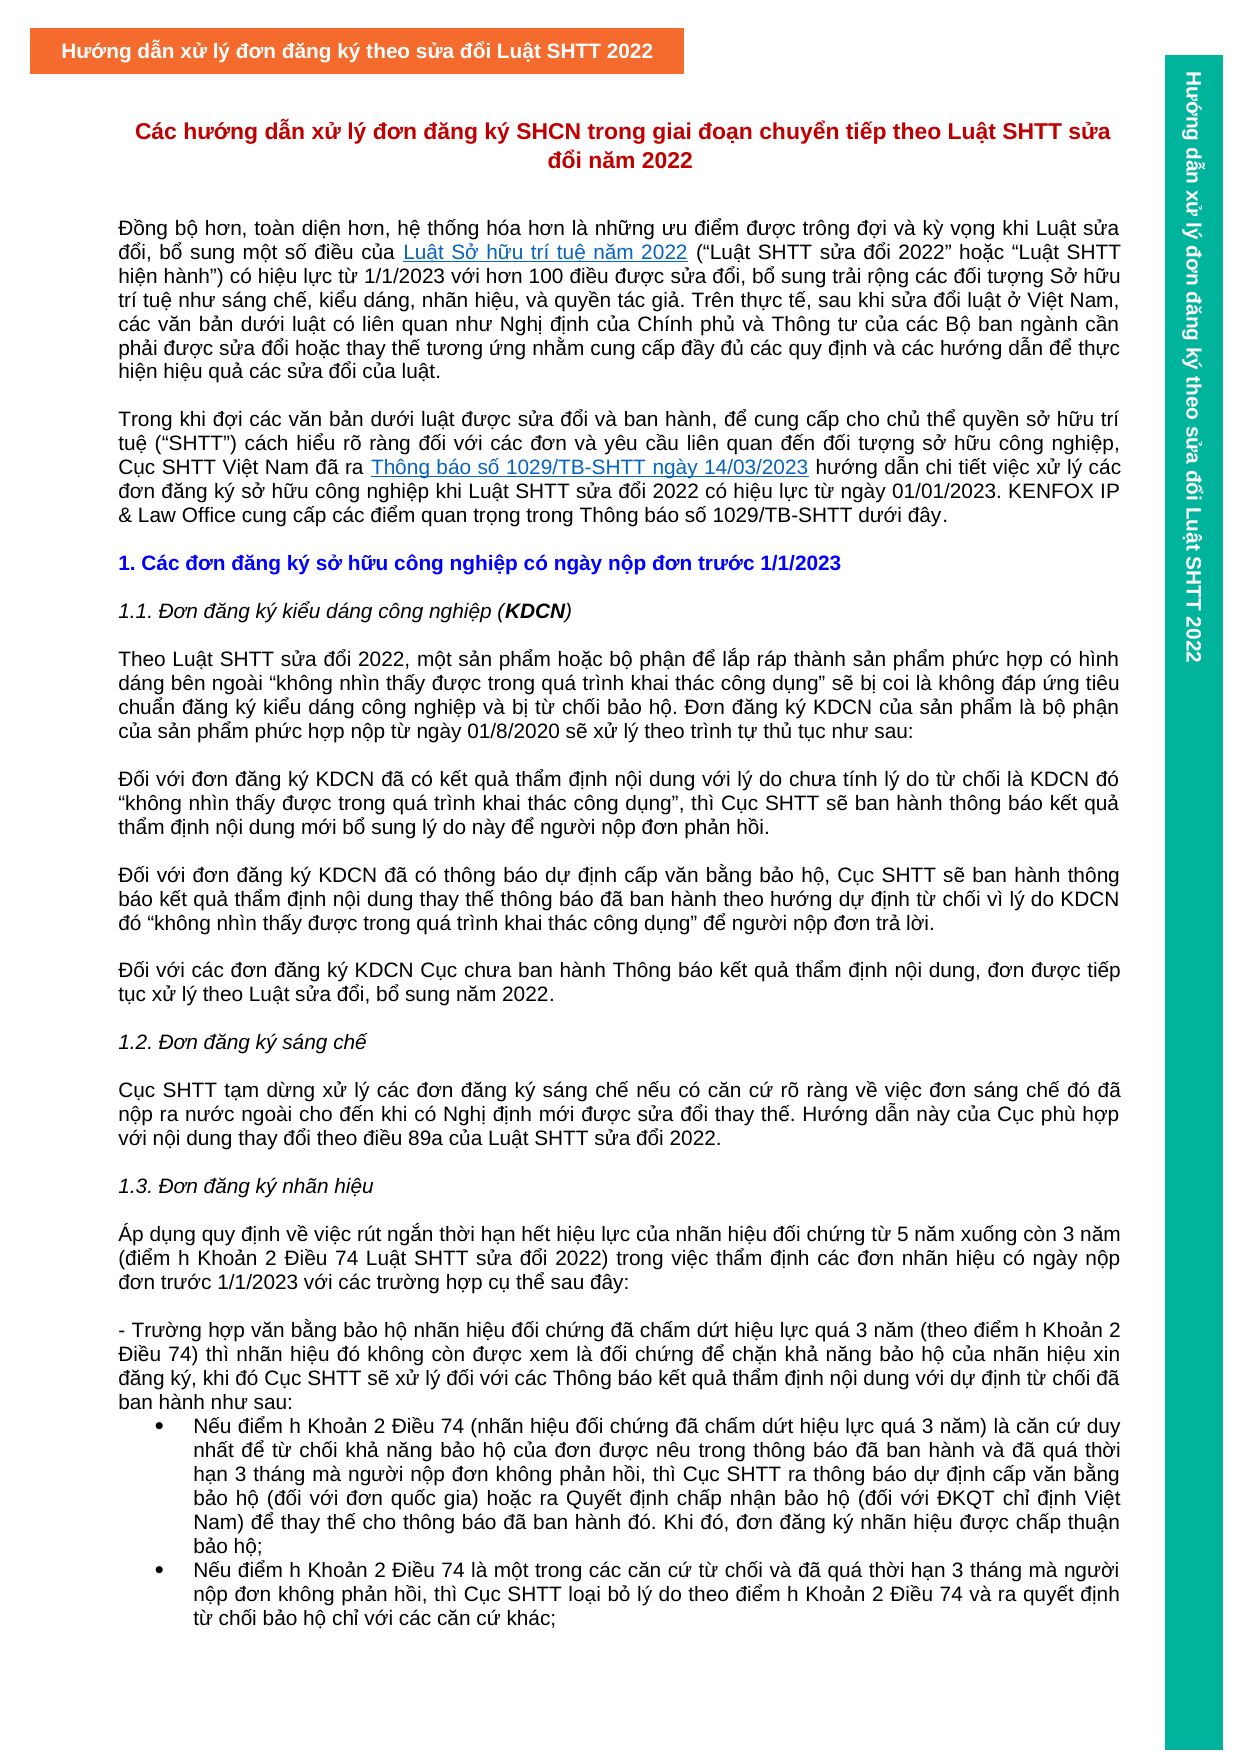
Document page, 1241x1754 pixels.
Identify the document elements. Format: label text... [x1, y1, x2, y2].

text 1.2. Đơn đăng ký sáng chế [118, 1030, 1122, 1054]
text Cục SHTT tạm dừng xử lý các đơn đăng ký sáng chế nếu có căn cứ rõ ràng về việc đơn sáng chế đó đã nộp ra nước ngoài cho đến khi có Nghị định mới được sửa đổi thay thế. Hướng dẫn này của Cục phù hợp với nội dung thay đổi theo điều 89a của Luật SHTT sửa đổi 2022. [118, 1078, 1122, 1150]
text Theo Luật SHTT sửa đổi 2022, một sản phẩm hoặc bộ phận để lắp ráp thành sản phẩm phức hợp có hình dáng bên ngoài “không nhìn thấy được trong quá trình khai thác công dụng” sẽ bị coi là không đáp ứng tiêu chuẩn đăng ký kiểu dáng công nghiệp và bị từ chối bảo hộ. Đơn đăng ký KDCN của sản phẩm là bộ phận của sản phẩm phức hợp nộp từ ngày 01/8/2020 sẽ xử lý theo trình tự thủ tục như sau: [118, 647, 1122, 743]
text Đối với đơn đăng ký KDCN đã có kết quả thẩm định nội dung với lý do chưa tính lý do từ chối là KDCN đó “không nhìn thấy được trong quá trình khai thác công dụng”, thì Cục SHTT sẽ ban hành thông báo kết quả thẩm định nội dung mới bổ sung lý do này để người nộp đơn phản hồi. [118, 767, 1122, 838]
list Nếu điểm h Khoản 2 Điều 74 là một trong các căn cứ từ chối và đã quá thời hạn 3 tháng mà người nộp đơn không phản hồi, thì Cục SHTT loại bỏ lý do theo điểm h Khoản 2 Điều 74 và ra quyết định từ chối bảo hộ chỉ với các căn cứ khác; [156, 1557, 1122, 1629]
text Đồng bộ hơn, toàn diện hơn, hệ thống hóa hơn là những ưu điểm được trông đợi và kỳ vọng khi Luật sửa đổi, bổ sung một số điều của Luật Sở hữu trí tuệ năm 2022 (“Luật SHTT sửa đổi 2022” hoặc “Luật SHTT hiện hành”) có hiệu lực từ 1/1/2023 với hơn 100 điều được sửa đổi, bổ sung trải rộng các đối tượng Sở hữu trí tuệ như sáng chế, kiểu dáng, nhãn hiệu, và quyền tác giả. Trên thực tế, sau khi sửa đổi luật ở Việt Nam, các văn bản dưới luật có liên quan như Nghị định của Chính phủ và Thông tư của các Bộ ban ngành cần phải được sửa đổi hoặc thay thế tương ứng nhằm cung cấp đầy đủ các quy định và các hướng dẫn để thực hiện hiệu quả các sửa đổi của luật. [118, 216, 1122, 383]
text Các hướng dẫn xử lý đơn đăng ký SHCN trong giai đoạn chuyển tiếp theo Luật SHTT sửa đổi năm 2022 [118, 118, 1122, 173]
text 1. Các đơn đăng ký sở hữu công nghiệp có ngày nộp đơn trước 1/1/2023 [118, 551, 1122, 575]
text 1.3. Đơn đăng ký nhãn hiệu [118, 1174, 1122, 1198]
text Đối với đơn đăng ký KDCN đã có thông báo dự định cấp văn bằng bảo hộ, Cục SHTT sẽ ban hành thông báo kết quả thẩm định nội dung thay thế thông báo đã ban hành theo hướng dự định từ chối vì lý do KDCN đó “không nhìn thấy được trong quá trình khai thác công dụng” để người nộp đơn trả lời. [118, 862, 1122, 934]
text Trong khi đợi các văn bản dưới luật được sửa đổi và ban hành, để cung cấp cho chủ thể quyền sở hữu trí tuệ (“SHTT”) cách hiểu rõ ràng đối với các đơn và yêu cầu liên quan đến đối tượng sở hữu công nghiệp, Cục SHTT Việt Nam đã ra Thông báo số 1029/TB-SHTT ngày 14/03/2023 hướng dẫn chi tiết việc xử lý các đơn đăng ký sở hữu công nghiệp khi Luật SHTT sửa đổi 2022 có hiệu lực từ ngày 01/01/2023. KENFOX IP & Law Office cung cấp các điểm quan trọng trong Thông báo số 1029/TB-SHTT dưới đây. [118, 407, 1122, 527]
text 1.1. Đơn đăng ký kiểu dáng công nghiệp (KDCN) [118, 599, 1122, 623]
list Nếu điểm h Khoản 2 Điều 74 (nhãn hiệu đối chứng đã chấm dứt hiệu lực quá 3 năm) là căn cứ duy nhất để từ chối khả năng bảo hộ của đơn được nêu trong thông báo đã ban hành và đã quá thời hạn 3 tháng mà người nộp đơn không phản hồi, thì Cục SHTT ra thông báo dự định cấp văn bằng bảo hộ (đối với đơn quốc gia) hoặc ra Quyết định chấp nhận bảo hộ (đối với ĐKQT chỉ định Việt Nam) để thay thế cho thông báo đã ban hành đó. Khi đó, đơn đăng ký nhãn hiệu được chấp thuận bảo hộ; [156, 1413, 1122, 1557]
text Đối với các đơn đăng ký KDCN Cục chưa ban hành Thông báo kết quả thẩm định nội dung, đơn được tiếp tục xử lý theo Luật sửa đổi, bổ sung năm 2022. [118, 958, 1122, 1006]
text - Trường hợp văn bằng bảo hộ nhãn hiệu đối chứng đã chấm dứt hiệu lực quá 3 năm (theo điểm h Khoản 2 Điều 74) thì nhãn hiệu đó không còn được xem là đối chứng để chặn khả năng bảo hộ của nhãn hiệu xin đăng ký, khi đó Cục SHTT sẽ xử lý đối với các Thông báo kết quả thẩm định nội dung với dự định từ chối đã ban hành như sau: [118, 1318, 1122, 1413]
text Áp dụng quy định về việc rút ngắn thời hạn hết hiệu lực của nhãn hiệu đối chứng từ 5 năm xuống còn 3 năm (điểm h Khoản 2 Điều 74 Luật SHTT sửa đổi 2022) trong việc thẩm định các đơn nhãn hiệu có ngày nộp đơn trước 1/1/2023 với các trường hợp cụ thể sau đây: [118, 1222, 1122, 1294]
